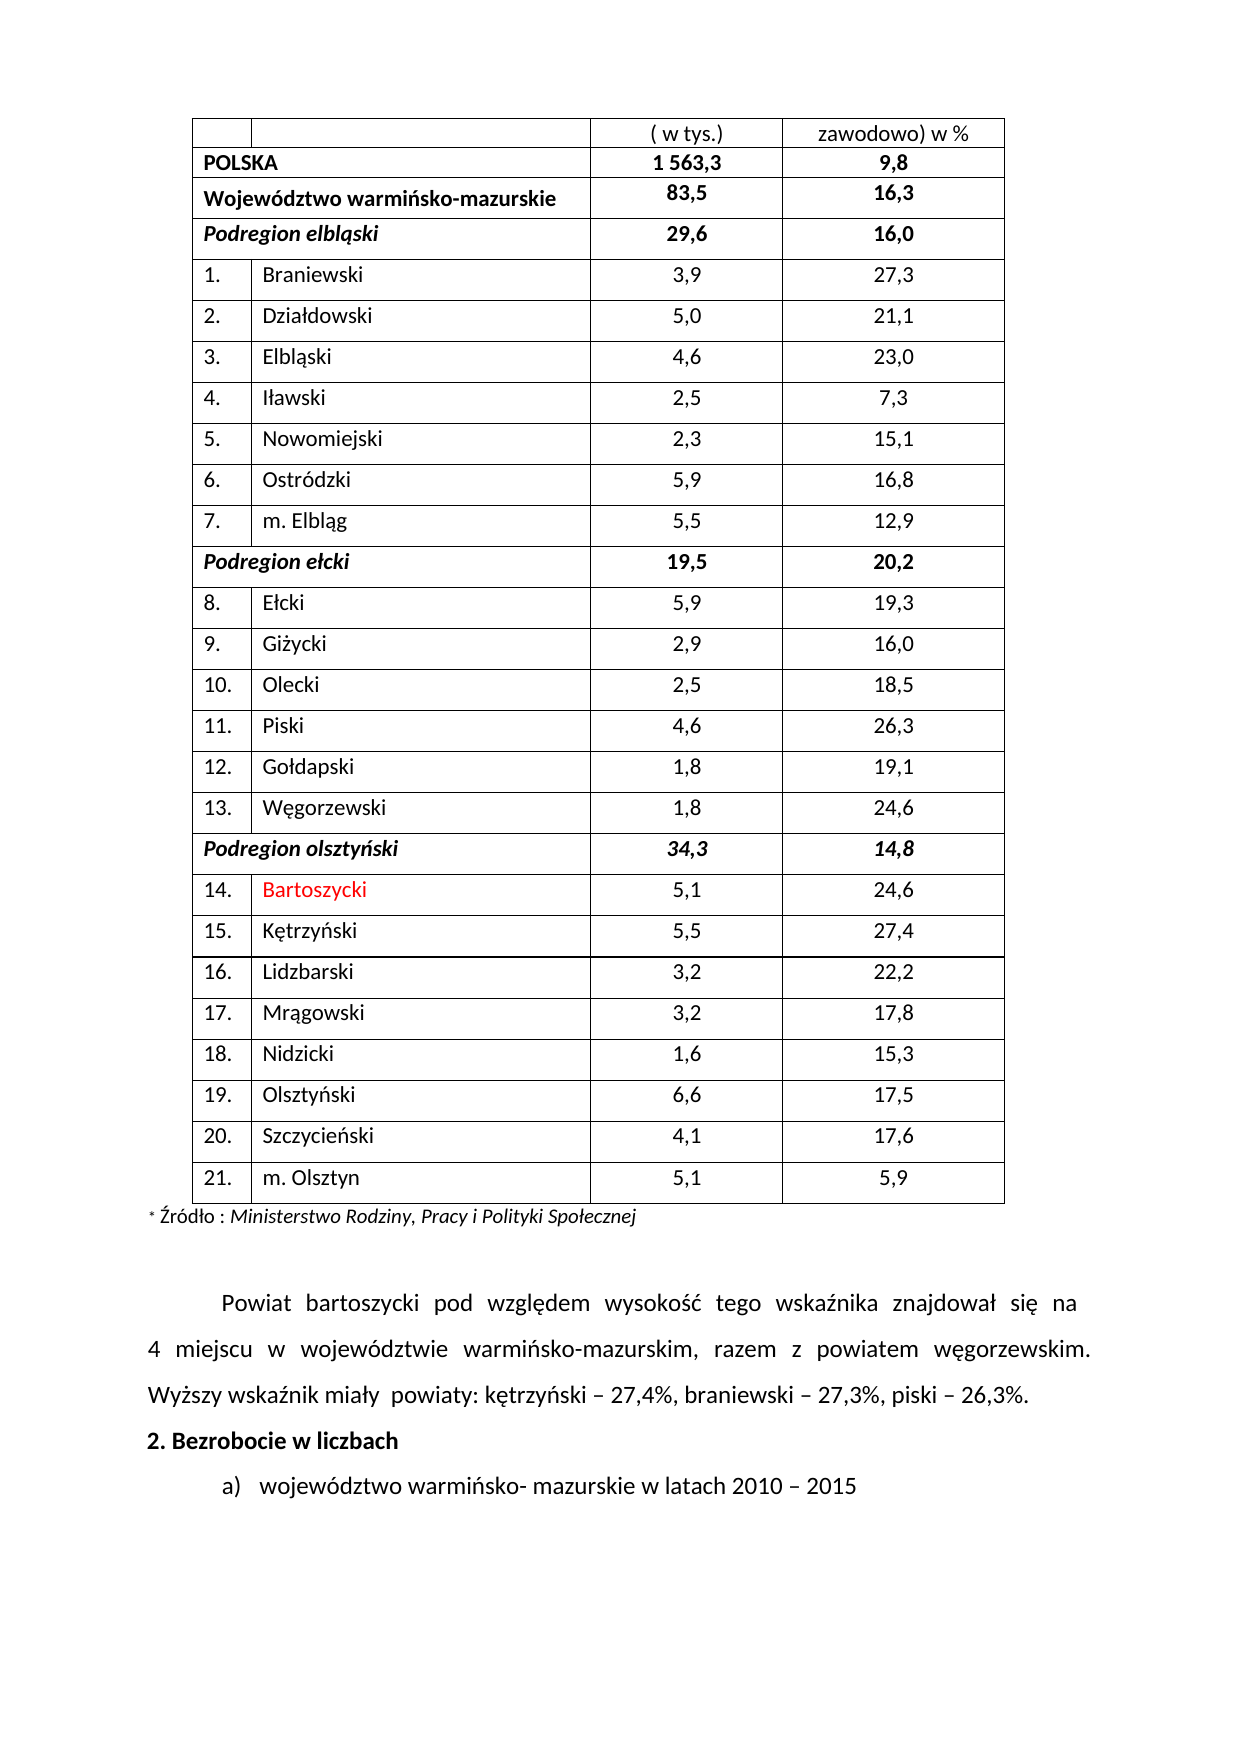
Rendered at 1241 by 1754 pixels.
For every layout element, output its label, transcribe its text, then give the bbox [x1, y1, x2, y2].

table_cell 4. [193, 383, 251, 423]
table_cell 5,9 [591, 465, 782, 505]
table_cell 3,9 [591, 260, 782, 300]
table_cell 19. [193, 1081, 251, 1121]
table_cell 1,8 [591, 752, 782, 792]
text 2. Bezrobocie w liczbach [147, 1425, 1092, 1455]
table_cell Podregion olsztyński [193, 834, 590, 874]
table_cell 5. [193, 424, 251, 464]
table_cell 5,1 [591, 1163, 782, 1203]
table_cell 2,5 [591, 383, 782, 423]
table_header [591, 119, 782, 147]
table_cell 5,9 [783, 1163, 1004, 1203]
table_cell Ełcki [252, 588, 590, 628]
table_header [783, 119, 1004, 147]
table_cell 21. [193, 1163, 251, 1203]
table_cell 22,2 [783, 958, 1004, 997]
table_cell 6. [193, 465, 251, 505]
table_cell 17,8 [783, 999, 1004, 1038]
table_cell Mrągowski [252, 999, 590, 1038]
table_cell 15,1 [783, 424, 1004, 464]
table_cell 5,5 [591, 916, 782, 956]
table_cell 1. [193, 260, 251, 300]
table_cell Ostródzki [252, 465, 590, 505]
table_cell 27,4 [783, 916, 1004, 956]
table_cell 12,9 [783, 506, 1004, 546]
table_cell Bartoszycki [252, 875, 590, 915]
table_cell 10. [193, 670, 251, 710]
table_cell 15. [193, 916, 251, 956]
table_cell 17. [193, 999, 251, 1038]
table_cell Elbląski [252, 342, 590, 382]
table_cell 5,0 [591, 301, 782, 341]
table_cell 1 563,3 [591, 148, 782, 177]
table_cell 3,2 [591, 958, 782, 997]
text Powiat bartoszycki pod względem wysokość tego wskaźnika znajdował się na 4 miejscu w województwie warmińsko-mazurskim, razem z powiatem węgorzewskim. Wyższy wskaźnik miały powiaty: kętrzyński – 27,4%, braniewski – 27,3%, piski – 26,3%. [148, 1288, 1092, 1409]
table_cell Podregion ełcki [193, 547, 590, 587]
table_cell 29,6 [591, 219, 782, 259]
table_cell Nidzicki [252, 1040, 590, 1079]
table_cell 4,1 [591, 1122, 782, 1162]
table_cell 9,8 [783, 148, 1004, 177]
table_cell 20. [193, 1122, 251, 1162]
table_cell 26,3 [783, 711, 1004, 751]
table_header Powiat [252, 119, 590, 147]
table_cell 2,3 [591, 424, 782, 464]
table_cell 2,5 [591, 670, 782, 710]
table_cell 16,8 [783, 465, 1004, 505]
table_cell 12. [193, 752, 251, 792]
table_cell Działdowski [252, 301, 590, 341]
table_cell 4,6 [591, 711, 782, 751]
table_cell 14,8 [783, 834, 1004, 874]
table_cell 19,5 [591, 547, 782, 587]
table_cell Kętrzyński [252, 916, 590, 956]
table_cell 8. [193, 588, 251, 628]
table_cell 5,1 [591, 875, 782, 915]
table_cell Szczycieński [252, 1122, 590, 1162]
table_cell 2. [193, 301, 251, 341]
table_cell 5,9 [591, 588, 782, 628]
table_cell 15,3 [783, 1040, 1004, 1079]
table_cell m. Olsztyn [252, 1163, 590, 1203]
table_cell 21,1 [783, 301, 1004, 341]
table_cell 23,0 [783, 342, 1004, 382]
table_header Lp. [193, 119, 251, 147]
table_cell 18,5 [783, 670, 1004, 710]
table_cell 1,6 [591, 1040, 782, 1079]
table_cell 6,6 [591, 1081, 782, 1121]
table_cell 19,3 [783, 588, 1004, 628]
table_cell 11. [193, 711, 251, 751]
table_cell 34,3 [591, 834, 782, 874]
table_cell 2,9 [591, 629, 782, 669]
table_cell 17,5 [783, 1081, 1004, 1121]
table_cell 1,8 [591, 793, 782, 833]
table_cell 18. [193, 1040, 251, 1079]
table_cell 16,0 [783, 219, 1004, 259]
table_cell 13. [193, 793, 251, 833]
table_cell Iławski [252, 383, 590, 423]
table_cell 24,6 [783, 793, 1004, 833]
table_cell Gołdapski [252, 752, 590, 792]
table_cell Piski [252, 711, 590, 751]
table_cell Olsztyński [252, 1081, 590, 1121]
table_cell Braniewski [252, 260, 590, 300]
table_cell 16. [193, 958, 251, 997]
text * Źródło : Ministerstwo Rodziny, Pracy i Polityki Społecznej [148, 1204, 1092, 1229]
table_cell 5,5 [591, 506, 782, 546]
table_cell Węgorzewski [252, 793, 590, 833]
table_cell 3. [193, 342, 251, 382]
table_cell Olecki [252, 670, 590, 710]
list województwo warmińsko- mazurskie w latach 2010 – 2015 [222, 1471, 1092, 1501]
table_cell Lidzbarski [252, 958, 590, 997]
table_cell 17,6 [783, 1122, 1004, 1162]
table_cell 16,3 [783, 178, 1004, 218]
table_cell 7. [193, 506, 251, 546]
table_cell Nowomiejski [252, 424, 590, 464]
table_cell 24,6 [783, 875, 1004, 915]
table_cell Podregion elbląski [193, 219, 590, 259]
table_cell 20,2 [783, 547, 1004, 587]
table_cell 14. [193, 875, 251, 915]
table_cell POLSKA [193, 148, 590, 177]
table_cell 7,3 [783, 383, 1004, 423]
table_cell 9. [193, 629, 251, 669]
table_cell 3,2 [591, 999, 782, 1038]
table_cell 27,3 [783, 260, 1004, 300]
table_cell 19,1 [783, 752, 1004, 792]
table_cell 83,5 [591, 178, 782, 218]
table_cell 16,0 [783, 629, 1004, 669]
table_cell Giżycki [252, 629, 590, 669]
table_cell Województwo warmińsko-mazurskie [193, 178, 590, 218]
table_cell 4,6 [591, 342, 782, 382]
table_cell m. Elbląg [252, 506, 590, 546]
